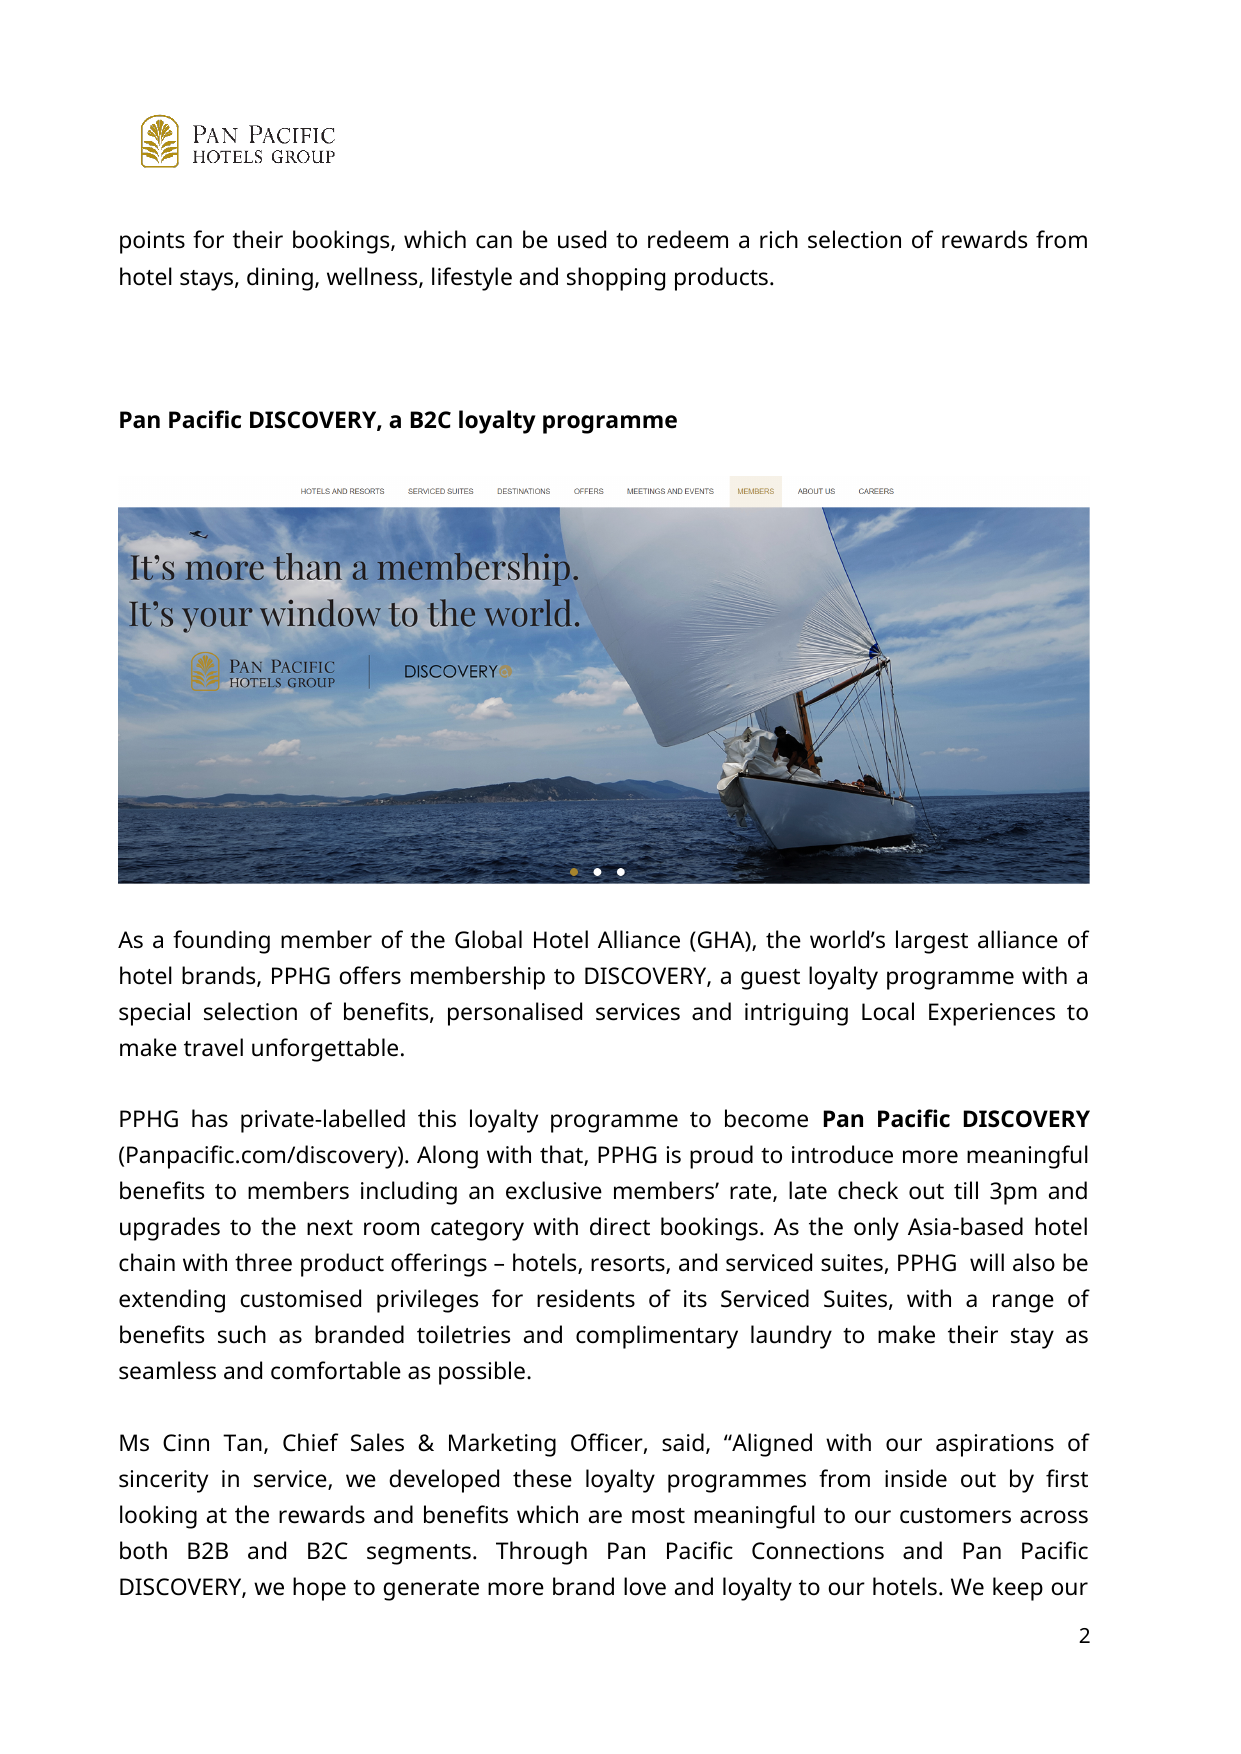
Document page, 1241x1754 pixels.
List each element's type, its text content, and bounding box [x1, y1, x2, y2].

text PPHG has private-labelled this loyalty programme to become Pan Pacific DISCOVERY (Panpacific.com/discovery). Along with that, PPHG is proud to introduce more meaningful benefits to members including an exclusive members’ rate, late check out till 3pm and upgrades to the next room category with direct bookings. As the only Asia-based hotel chain with three product offerings – hotels, resorts, and serviced suites, PPHG will also be extending customised privileges for residents of its Serviced Suites, with a range of benefits such as branded toiletries and complimentary laundry to make their stay as seamless and comfortable as possible. [118, 1103, 1090, 1386]
text As a founding member of the Global Hotel Alliance (GHA), the world’s largest alliance of hotel brands, PPHG offers membership to DISCOVERY, a guest loyalty programme with a special selection of benefits, personalised services and intriguing Local Experiences to make travel unforgettable. [118, 924, 1090, 1063]
picture [114, 89, 360, 194]
text Pan Pacific DISCOVERY, a B2C loyalty programme [118, 404, 1090, 435]
picture [118, 476, 1090, 884]
